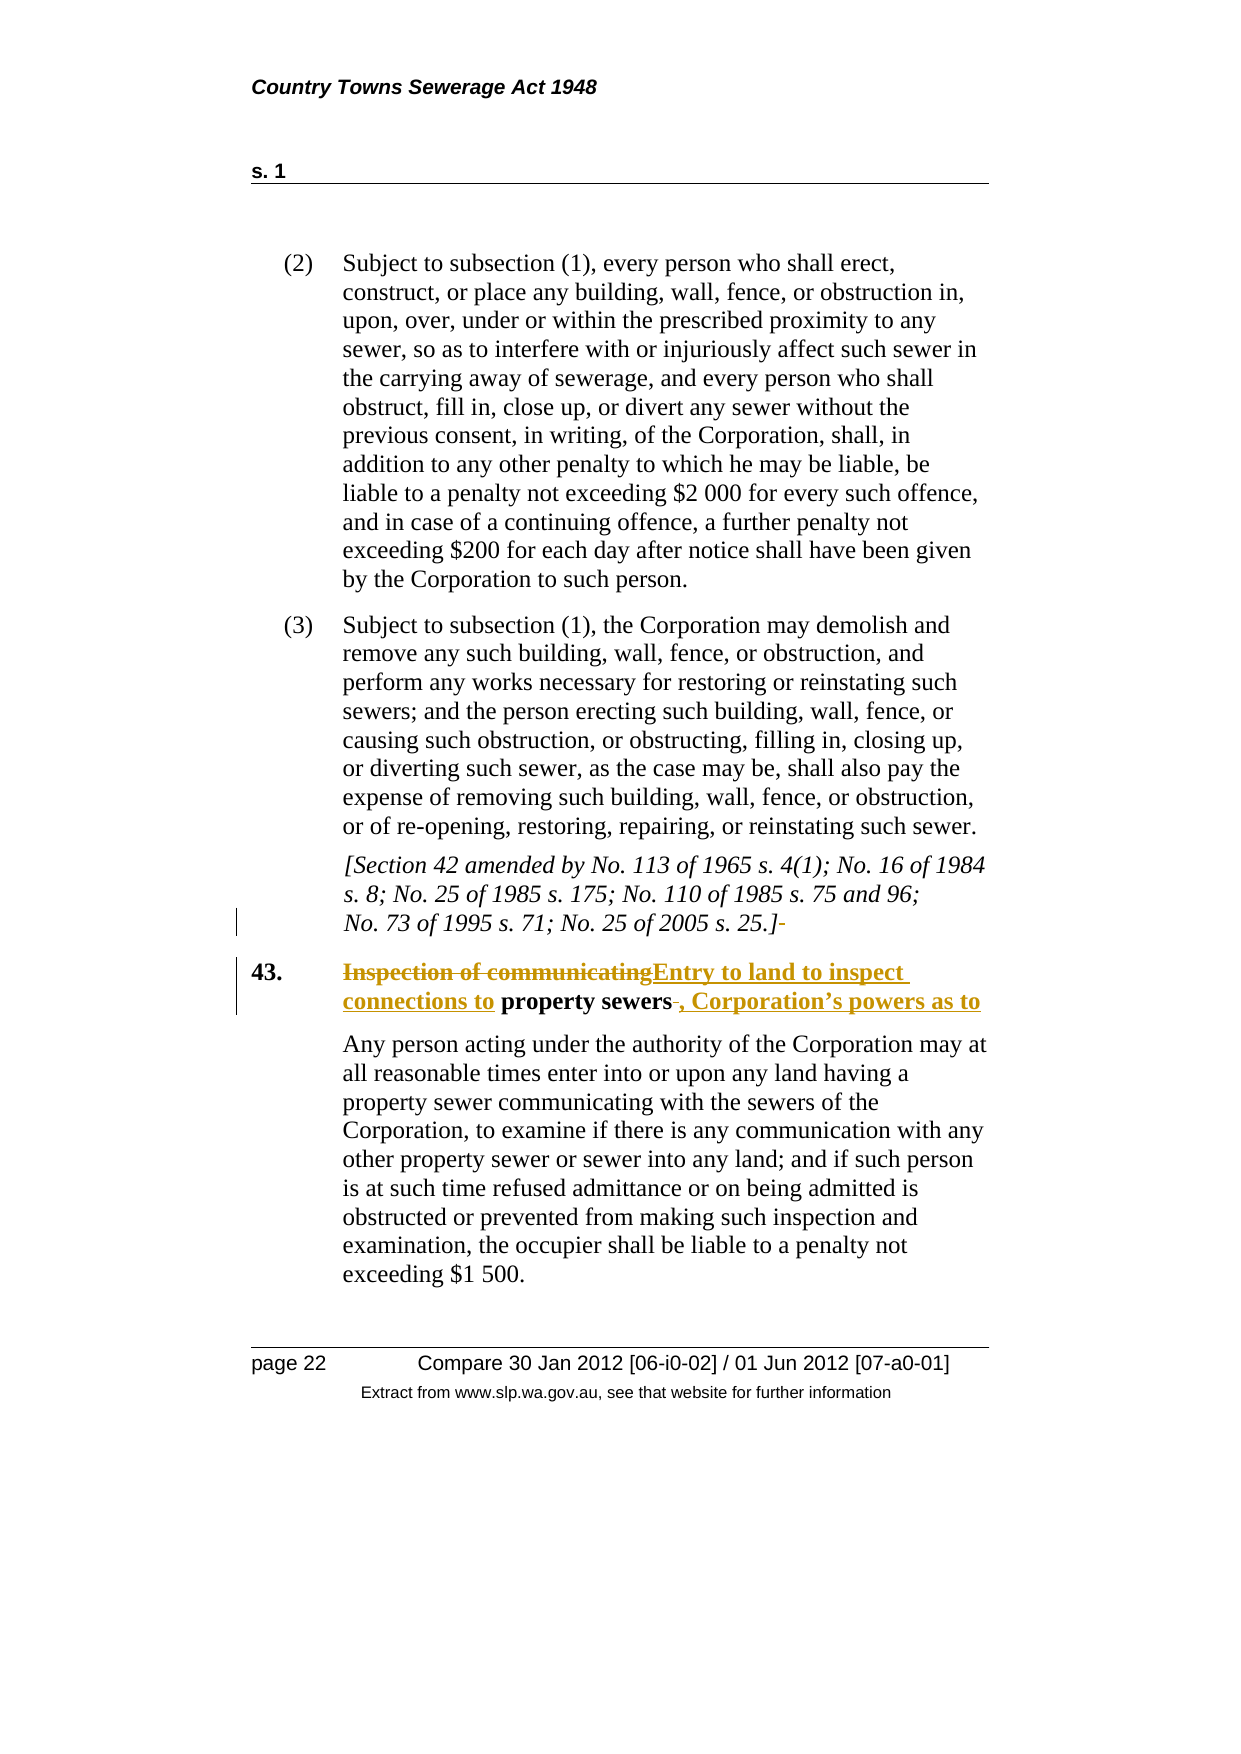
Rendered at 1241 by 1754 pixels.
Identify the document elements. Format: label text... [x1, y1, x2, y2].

text Any person acting under the authority of the Corporation may at all reasonable times enter into or upon any land having a property sewer communicating with the sewers of the Corporation, to examine if there is any communication with any other property sewer or sewer into any land; and if such person is at such time refused admittance or on being admitted is obstructed or prevented from making such inspection and examination, the occupier shall be liable to a penalty not exceeding $1 500. [251, 1029, 989, 1288]
subtitle 43. property sewers [251, 957, 989, 1015]
text (3) Subject to subsection (1), the Corporation may demolish and remove any such building, wall, fence, or obstruction, and perform any works necessary for restoring or reinstating such sewers; and the person erecting such building, wall, fence, or causing such obstruction, or obstructing, filling in, closing up, or diverting such sewer, as the case may be, shall also pay the expense of removing such building, wall, fence, or obstruction, or of re-opening, restoring, repairing, or reinstating such sewer. [251, 610, 989, 840]
text [Section 42 amended by No. 113 of 1965 s. 4(1); No. 16 of 1984 s. 8; No. 25 of 1985 s. 175; No. 110 of 1985 s. 75 and 96; No. 73 of 1995 s. 71; No. 25 of 2005 s. 25.] [251, 850, 989, 936]
text (2) Subject to subsection (1), every person who shall erect, construct, or place any building, wall, fence, or obstruction in, upon, over, under or within the prescribed proximity to any sewer, so as to interfere with or injuriously affect such sewer in the carrying away of sewerage, and every person who shall obstruct, fill in, close up, or divert any sewer without the previous consent, in writing, of the Corporation, shall, in addition to any other penalty to which he may be liable, be liable to a penalty not exceeding $2 000 for every such offence, and in case of a continuing offence, a further penalty not exceeding $200 for each day after notice shall have been given by the Corporation to such person. [251, 248, 989, 593]
